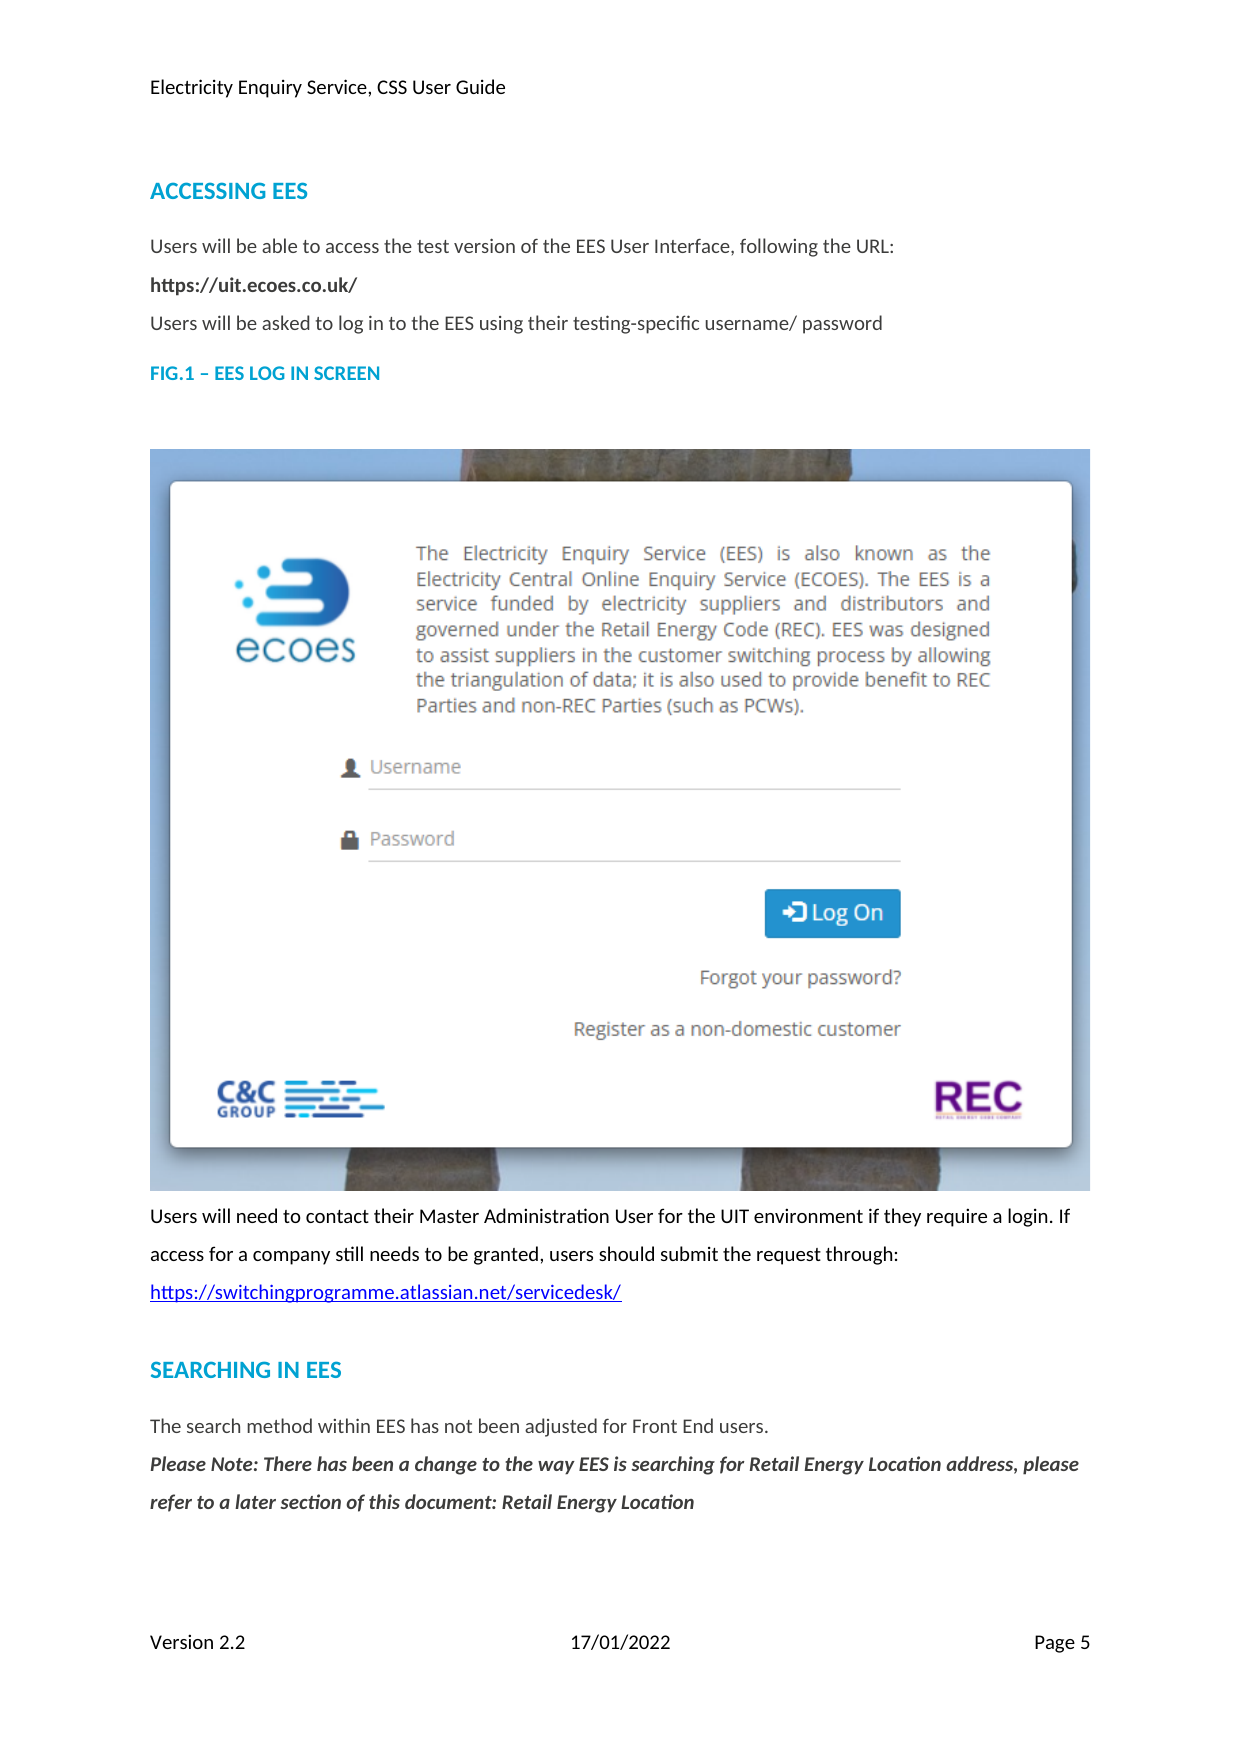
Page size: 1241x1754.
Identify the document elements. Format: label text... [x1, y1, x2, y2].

text Please Note: There has been a change to the way EES is searching for Retail Energy Location address, please refer to a later section of this document: Retail Energy Location [150, 1451, 1090, 1514]
subtitle Searching in EES [150, 1355, 1090, 1385]
text The search method within EES has not been adjusted for Front End users. [150, 1413, 1090, 1438]
text Users will be asked to log in to the EES using their testing-specific username/ password [150, 310, 1090, 335]
text Users will be able to access the test version of the EES User Interface, following the URL: https://uit.ecoes.co.uk/ [150, 234, 1090, 297]
subtitle Fig.1 – EES Log in Screen [150, 361, 1090, 386]
text Users will need to contact their Master Administration User for the UIT environment if they require a login. If access for a company still needs to be granted, users should submit the request through: https://switchingprogramme.atlassian.net/servicedesk/ [150, 1203, 1090, 1304]
subtitle Accessing EES [150, 176, 1090, 206]
picture [150, 449, 1091, 1191]
